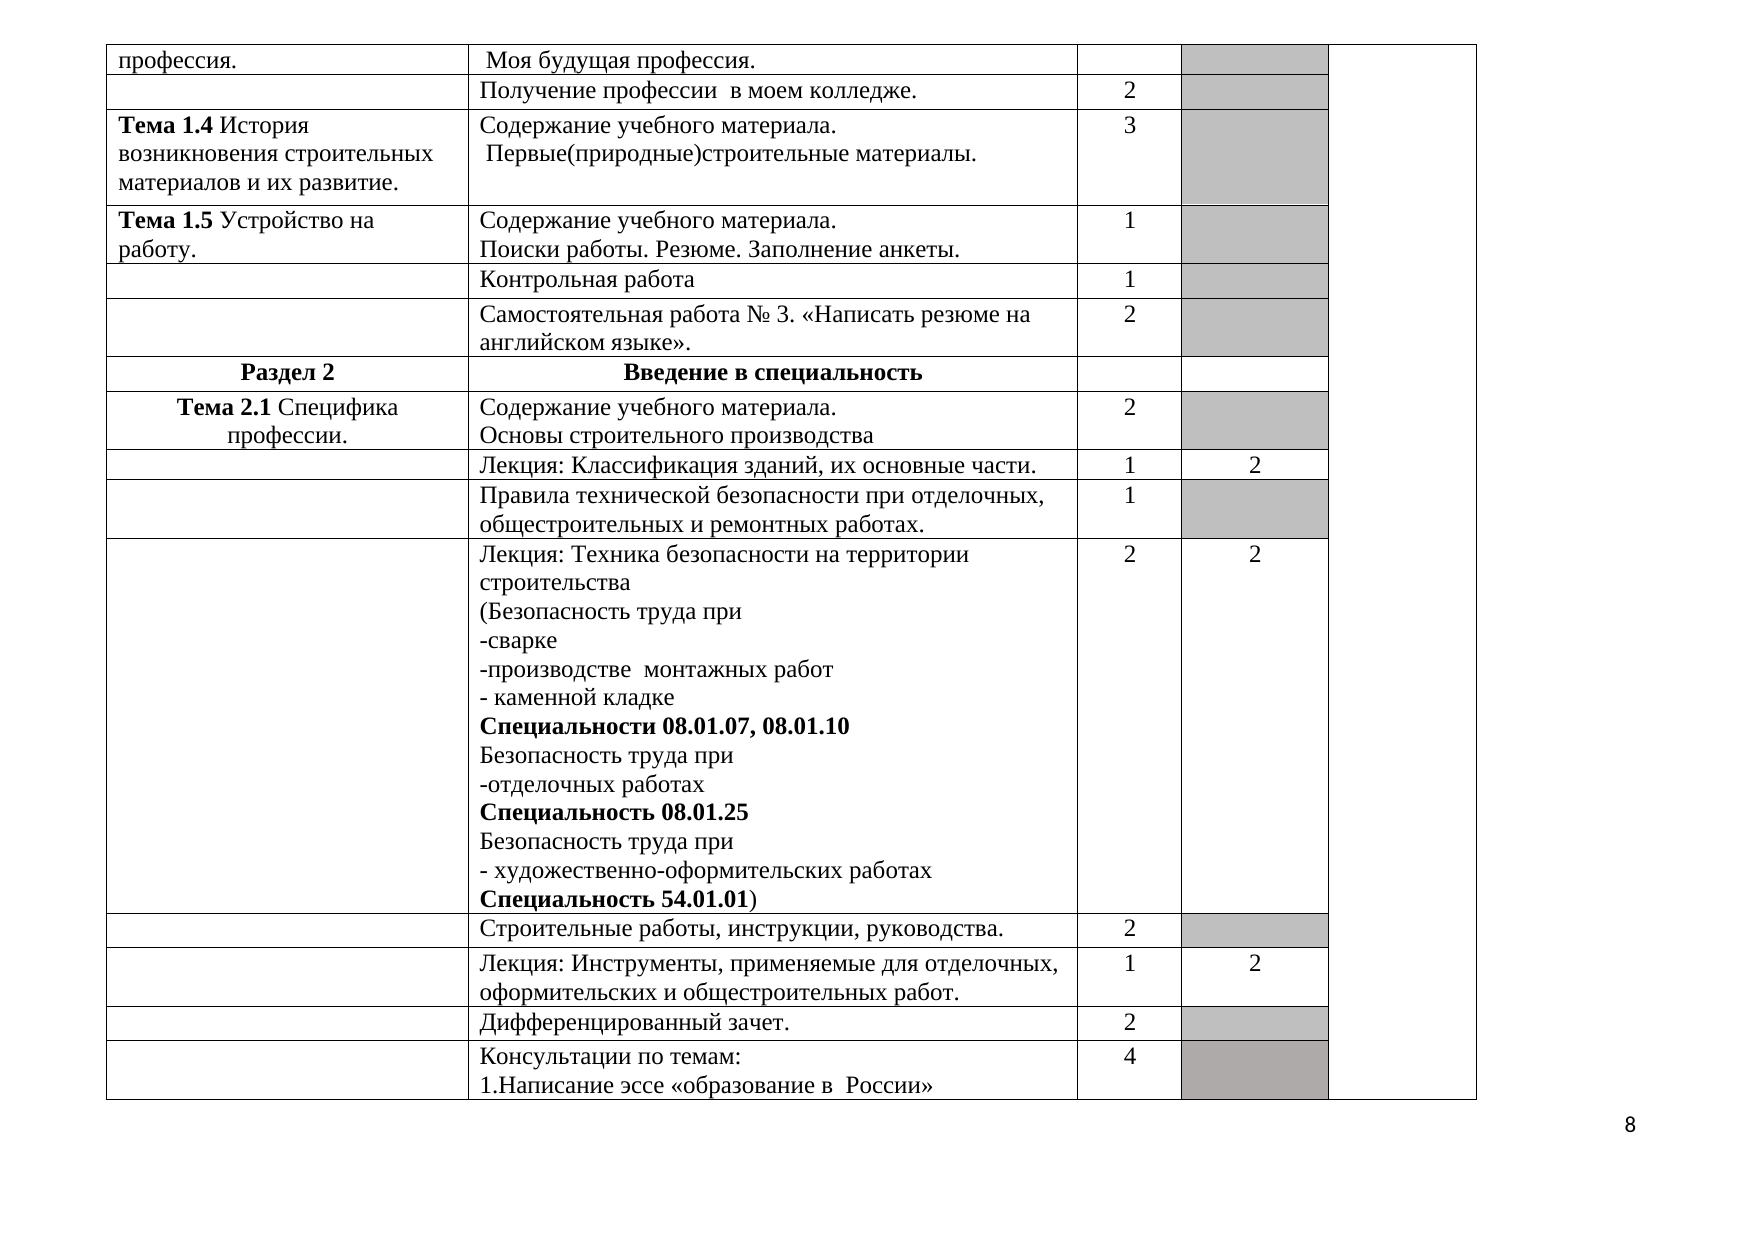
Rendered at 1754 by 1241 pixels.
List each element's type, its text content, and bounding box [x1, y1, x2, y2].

table_cell Содержание учебного материала. Основы строительного производства [469, 392, 1077, 449]
table_cell 2 [1078, 45, 1181, 74]
table_cell 2 [1078, 539, 1181, 912]
table_cell [1182, 1041, 1328, 1099]
table_cell [1182, 45, 1328, 74]
table_cell Тема 1.4 История возникновения строительных материалов и их развитие. [107, 110, 468, 204]
table_cell [107, 914, 468, 947]
table_cell [107, 948, 468, 1006]
table_cell Дифференцированный зачет. [469, 1007, 1077, 1040]
table_cell Содержание учебного материала. Первые(природные)строительные материалы. [469, 110, 1077, 204]
table_cell 3 [1078, 110, 1181, 204]
table_cell [107, 1007, 468, 1040]
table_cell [469, 1041, 1077, 1099]
table_cell [107, 299, 468, 356]
table_cell 2 [1078, 914, 1181, 947]
table_cell [1182, 206, 1328, 263]
table_cell [107, 264, 468, 298]
table_cell 2 [1078, 392, 1181, 449]
table_cell Раздел 2 [107, 357, 468, 391]
table_cell Содержание учебного материала. Поиски работы. Резюме. Заполнение анкеты. [469, 206, 1077, 263]
table_cell [1182, 75, 1328, 109]
table_cell [107, 75, 468, 109]
table_cell Получение профессии в моем колледже. [469, 75, 1077, 109]
table_cell [107, 450, 118, 479]
table_cell Самостоятельная работа № 3. «Написать резюме на английском языке». [469, 299, 1077, 356]
table_cell [1182, 480, 1328, 538]
table_cell Введение в специальность [469, 357, 1077, 391]
table_cell Строительные работы, инструкции, руководства. [469, 914, 1077, 947]
table_cell 1 [1078, 450, 1181, 479]
table_cell [1182, 110, 1328, 204]
table_cell Лекция: Инструменты, применяемые для отделочных, оформительских и общестроительных работ. [469, 948, 1077, 1006]
table_cell 4 [1078, 1041, 1181, 1099]
table_cell 2 [1182, 539, 1328, 912]
table_cell 1 [1078, 206, 1181, 263]
table_cell [1182, 914, 1328, 947]
table_cell 1 [1078, 480, 1181, 538]
table_cell [1078, 357, 1181, 391]
table_cell 2 [1182, 450, 1328, 479]
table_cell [469, 45, 1077, 74]
table_cell 2 [1182, 948, 1328, 1006]
table_cell [107, 539, 468, 912]
table_cell 2 [1078, 299, 1181, 356]
table_cell Контрольная работа [469, 264, 1077, 298]
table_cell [107, 45, 468, 74]
table_cell [1182, 392, 1328, 449]
table_cell 1 [1078, 948, 1181, 1006]
table_cell [1182, 264, 1328, 298]
table_cell 1 [1078, 264, 1181, 298]
table_cell [1182, 299, 1328, 356]
table_cell Лекция: Техника безопасности на территории строительства (Безопасность труда при -сварке -производстве монтажных работ - каменной кладке Специальности 08.01.07, 08.01.10 Безопасность труда при -отделочных работах Специальность 08.01.25 Безопасность труда при - художественно-оформительских работах Специальность 54.01.01) [469, 539, 1077, 912]
table_cell Лекция: Классификация зданий, их основные части. [469, 450, 1077, 479]
table_cell 2 [1078, 1007, 1181, 1040]
table_cell 2 [1078, 75, 1181, 109]
table_cell [457, 450, 468, 479]
table_cell Правила технической безопасности при отделочных, общестроительных и ремонтных работах. [469, 480, 1077, 538]
table_cell [1182, 1007, 1328, 1040]
table_cell [107, 1041, 468, 1099]
table_cell [107, 480, 468, 538]
table_cell [1182, 357, 1328, 391]
